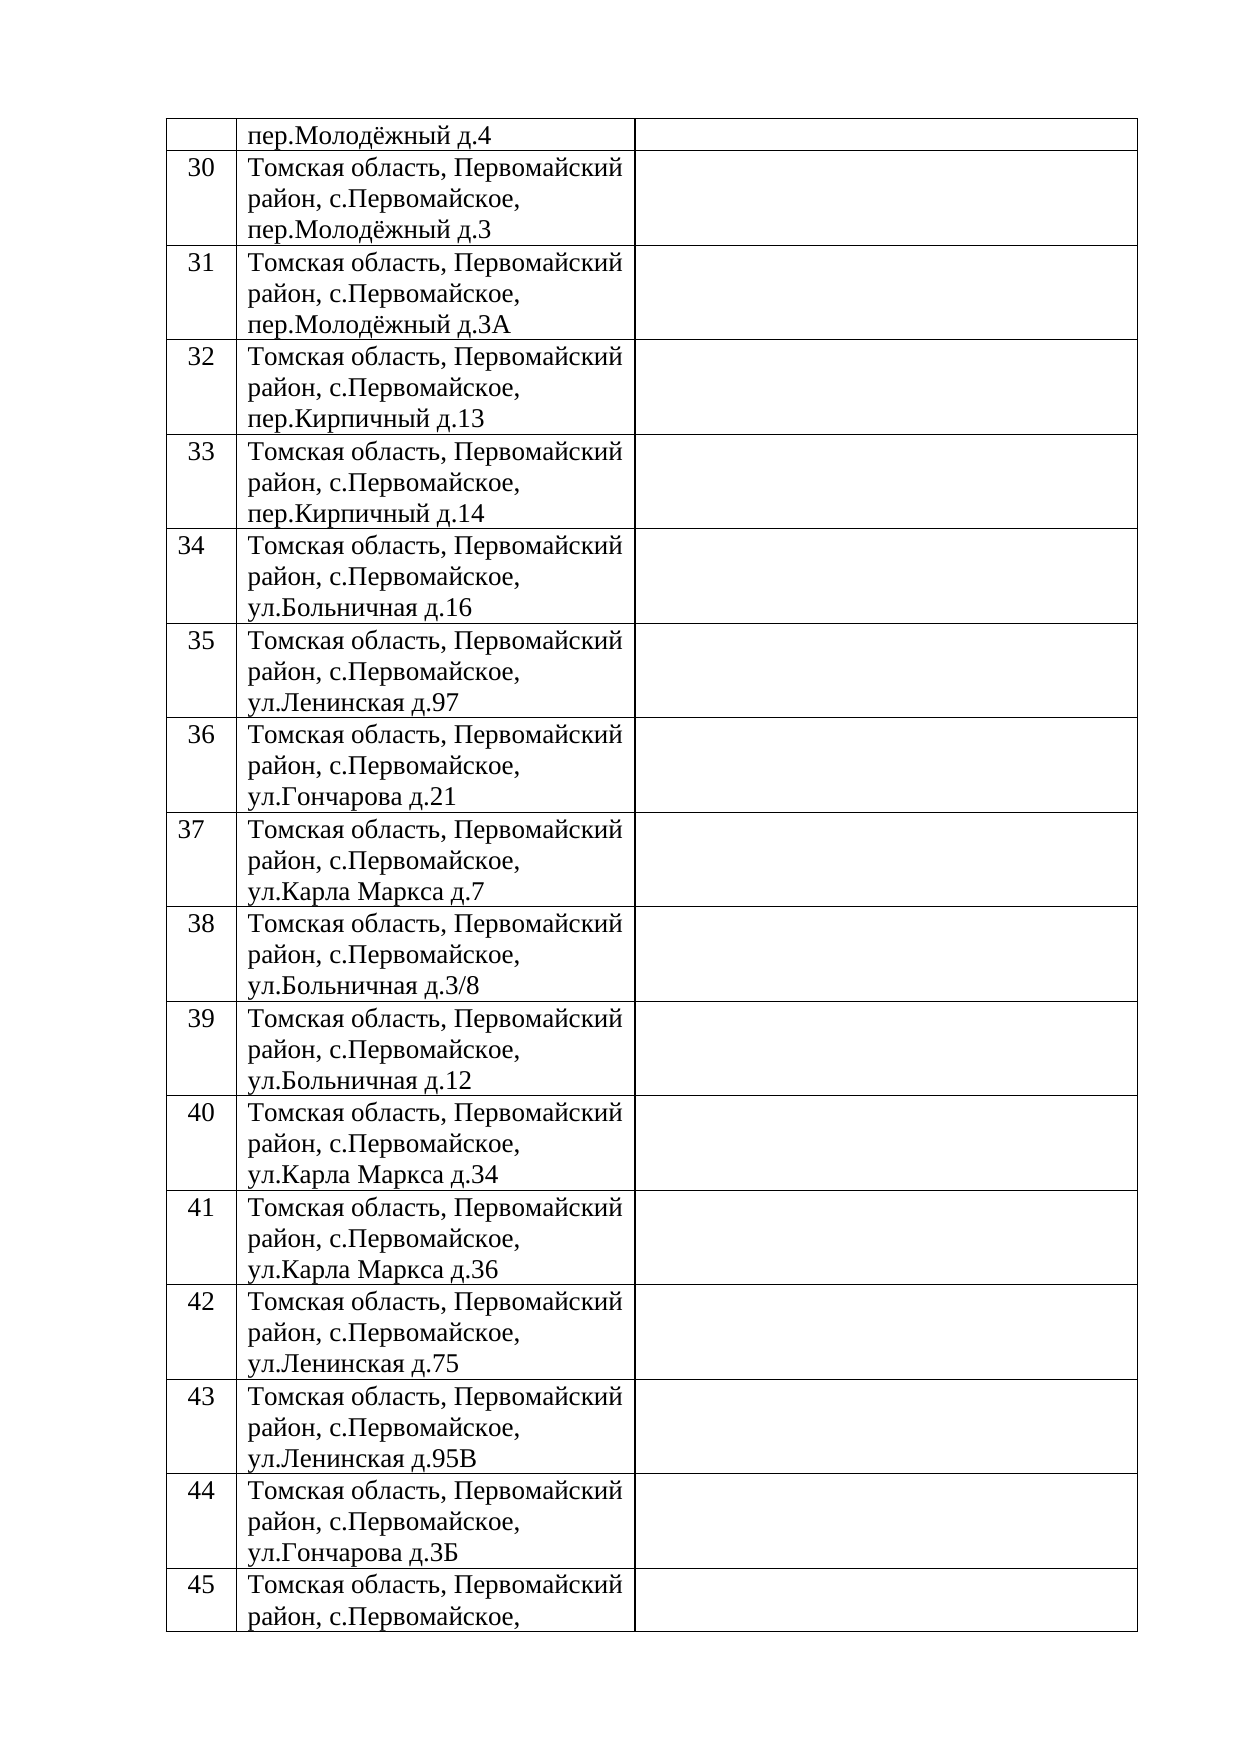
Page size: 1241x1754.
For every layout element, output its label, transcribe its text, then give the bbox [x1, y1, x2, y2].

table_cell 38 [167, 907, 236, 1001]
table_cell Томская область, Первомайский район, с.Первомайское, ул.Ленинская д.95В [237, 1380, 634, 1473]
table_cell [636, 1474, 1137, 1567]
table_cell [237, 119, 634, 150]
table_cell [636, 1569, 1137, 1631]
table_cell [636, 529, 1137, 623]
table_cell 42 [167, 1285, 236, 1378]
table_cell Томская область, Первомайский район, с.Первомайское, ул.Карла Маркса д.7 [237, 813, 634, 906]
table_cell Томская область, Первомайский район, с.Первомайское, ул.Больничная д.3/8 [237, 907, 634, 1001]
table_cell 44 [167, 1474, 236, 1567]
table_cell 31 [167, 246, 236, 339]
table_cell [636, 151, 1137, 245]
table_cell 41 [167, 1191, 236, 1284]
table_cell [636, 246, 1137, 339]
table_cell 29 [167, 119, 236, 150]
table_cell 36 [167, 718, 236, 812]
table_cell [636, 1191, 1137, 1284]
table_cell Томская область, Первомайский район, с.Первомайское, ул.Больничная д.12 [237, 1002, 634, 1095]
table_cell 32 [167, 340, 236, 434]
table_cell Томская область, Первомайский район, с.Первомайское, ул.Карла Маркса д.34 [237, 1096, 634, 1189]
table_cell Томская область, Первомайский район, с.Первомайское, пер.Кирпичный д.14 [237, 435, 634, 528]
table_cell 39 [167, 1002, 236, 1095]
table_cell 37 [167, 813, 236, 906]
table_cell [636, 1096, 1137, 1189]
table_cell Томская область, Первомайский район, с.Первомайское, пер.Кирпичный д.13 [237, 340, 634, 434]
table_cell [636, 435, 1137, 528]
table_cell 33 [167, 435, 236, 528]
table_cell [237, 1569, 634, 1631]
table_cell Томская область, Первомайский район, с.Первомайское, ул.Карла Маркса д.36 [237, 1191, 634, 1284]
table_cell [636, 1380, 1137, 1473]
table_cell [636, 907, 1137, 1001]
table_cell 40 [167, 1096, 236, 1189]
table_cell [636, 813, 1137, 906]
table_cell 34 [167, 529, 236, 623]
table_cell Томская область, Первомайский район, с.Первомайское, ул.Больничная д.16 [237, 529, 634, 623]
table_cell [636, 1002, 1137, 1095]
table_cell [636, 624, 1137, 717]
table_cell Томская область, Первомайский район, с.Первомайское, ул.Гончарова д.3Б [237, 1474, 634, 1567]
table_cell 35 [167, 624, 236, 717]
table_cell [636, 1285, 1137, 1378]
table_cell Томская область, Первомайский район, с.Первомайское, ул.Ленинская д.75 [237, 1285, 634, 1378]
table_cell Томская область, Первомайский район, с.Первомайское, пер.Молодёжный д.3 [237, 151, 634, 245]
table_cell 30 [167, 151, 236, 245]
table_cell [636, 119, 1137, 150]
table_cell Томская область, Первомайский район, с.Первомайское, пер.Молодёжный д.3А [237, 246, 634, 339]
table_cell [636, 340, 1137, 434]
table_cell [636, 718, 1137, 812]
table_cell 45 [167, 1569, 236, 1631]
table_cell Томская область, Первомайский район, с.Первомайское, ул.Гончарова д.21 [237, 718, 634, 812]
table_cell Томская область, Первомайский район, с.Первомайское, ул.Ленинская д.97 [237, 624, 634, 717]
table_cell 43 [167, 1380, 236, 1473]
